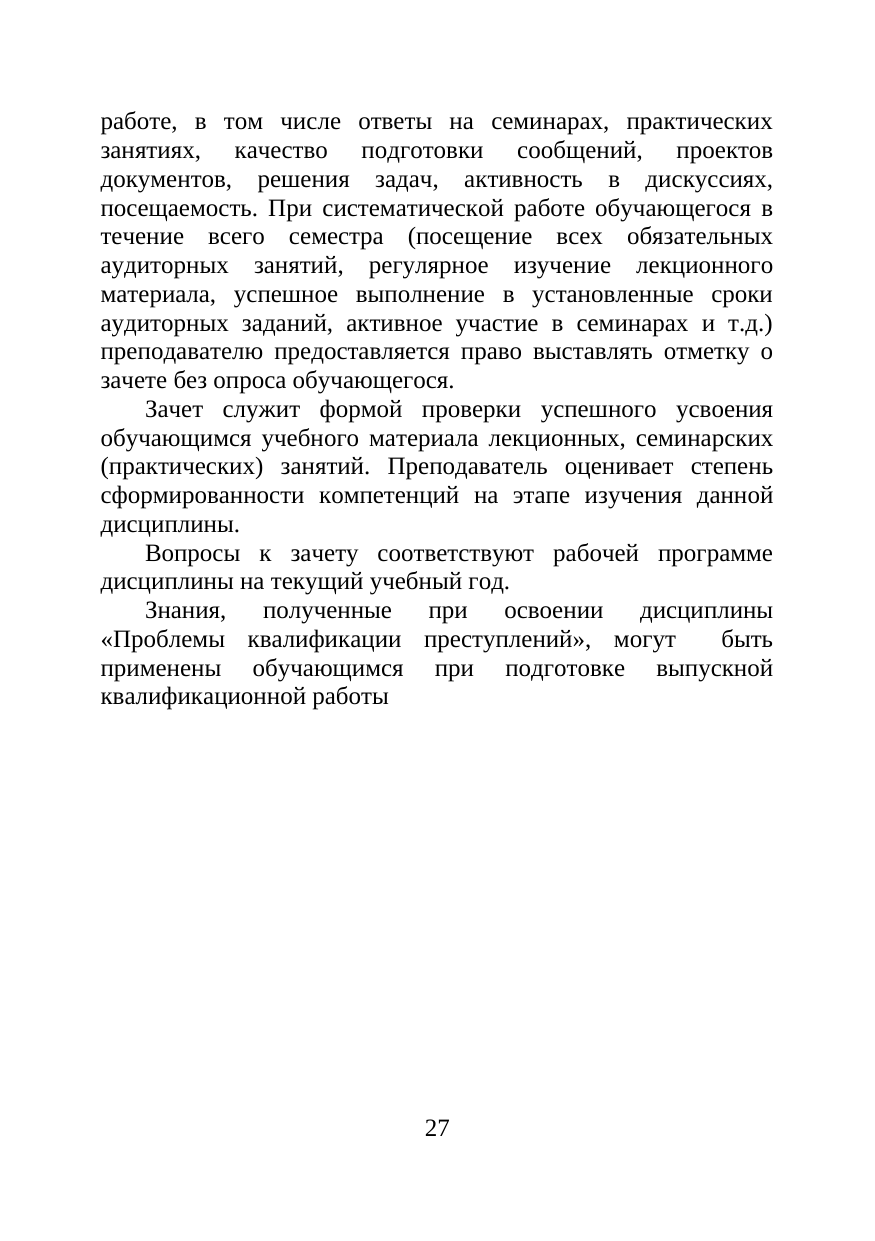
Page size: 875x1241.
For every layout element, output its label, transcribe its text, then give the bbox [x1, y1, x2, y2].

text Вопросы к зачету соответствуют рабочей программе дисциплины на текущий учебный год. [100, 538, 774, 595]
text Зачет служит формой проверки успешного усвоения обучающимся учебного материала лекционных, семинарских (практических) занятий. Преподаватель оценивает степень сформированности компетенций на этапе изучения данной дисциплины. [100, 394, 774, 538]
text Знания, полученные при освоении дисциплины «Проблемы квалификации преступлений», могут быть применены обучающимся при подготовке выпускной квалификационной работы [100, 595, 774, 710]
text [100, 106, 774, 394]
